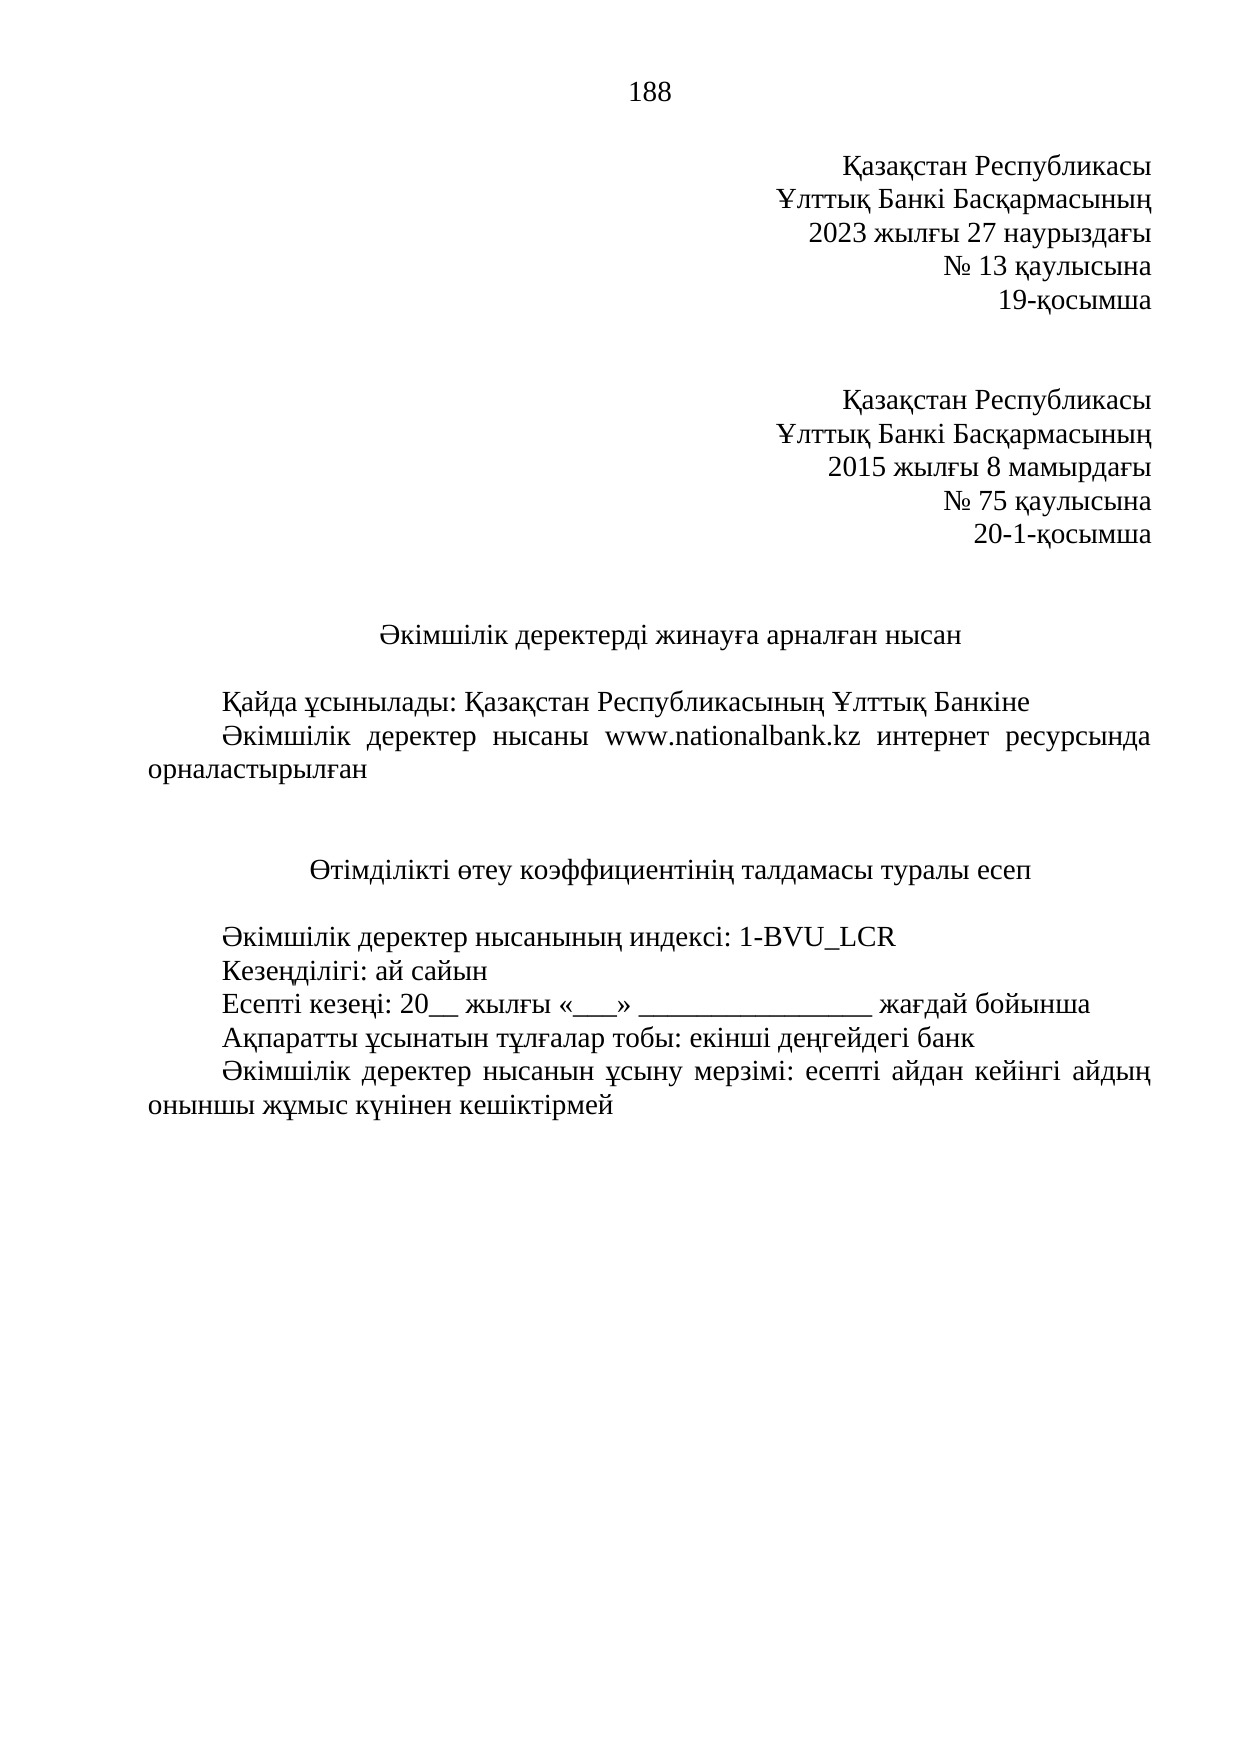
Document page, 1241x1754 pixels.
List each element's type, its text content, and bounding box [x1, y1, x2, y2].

text Қазақстан Республикасы [148, 148, 1152, 181]
text Есепті кезеңі: 20__ жылғы «___» ________________ жағдай бойынша [148, 986, 1152, 1020]
text Әкімшілік деректер нысаны www.nationalbank.kz интернет ресурсында орналастырылған [148, 718, 1152, 785]
text № 75 қаулысына [709, 483, 1152, 517]
text Әкімшілік деректер нысанын ұсыну мерзімі: есепті айдан кейінгі айдың оныншы жұмыс күнінен кешіктірмей [148, 1053, 1152, 1120]
text Өтімділікті өтеу коэффициентінің талдамасы туралы есеп [148, 852, 1152, 886]
text Әкімшілік деректер нысанының индексі: 1-BVU_LCR [148, 919, 1152, 953]
text 2015 жылғы 8 мамырдағы [148, 449, 1152, 483]
text Ұлттық Банкі Басқармасының [709, 416, 1152, 449]
text Ұлттық Банкі Басқармасының [148, 181, 1152, 215]
text Қайда ұсынылады: Қазақстан Республикасының Ұлттық Банкіне [148, 684, 1152, 718]
text Кезеңділігі: ай сайын [148, 953, 1152, 986]
text № 13 қаулысына [148, 248, 1152, 282]
text Ақпаратты ұсынатын тұлғалар тобы: екінші деңгейдегі банк [148, 1020, 1152, 1053]
text 19-қосымша [148, 282, 1152, 315]
text 20-1-қосымша [148, 517, 1152, 550]
text 2023 жылғы 27 наурыздағы [148, 215, 1152, 248]
text Қазақстан Республикасы [148, 382, 1152, 416]
text Әкімшілік деректерді жинауға арналған нысан [148, 617, 1152, 651]
